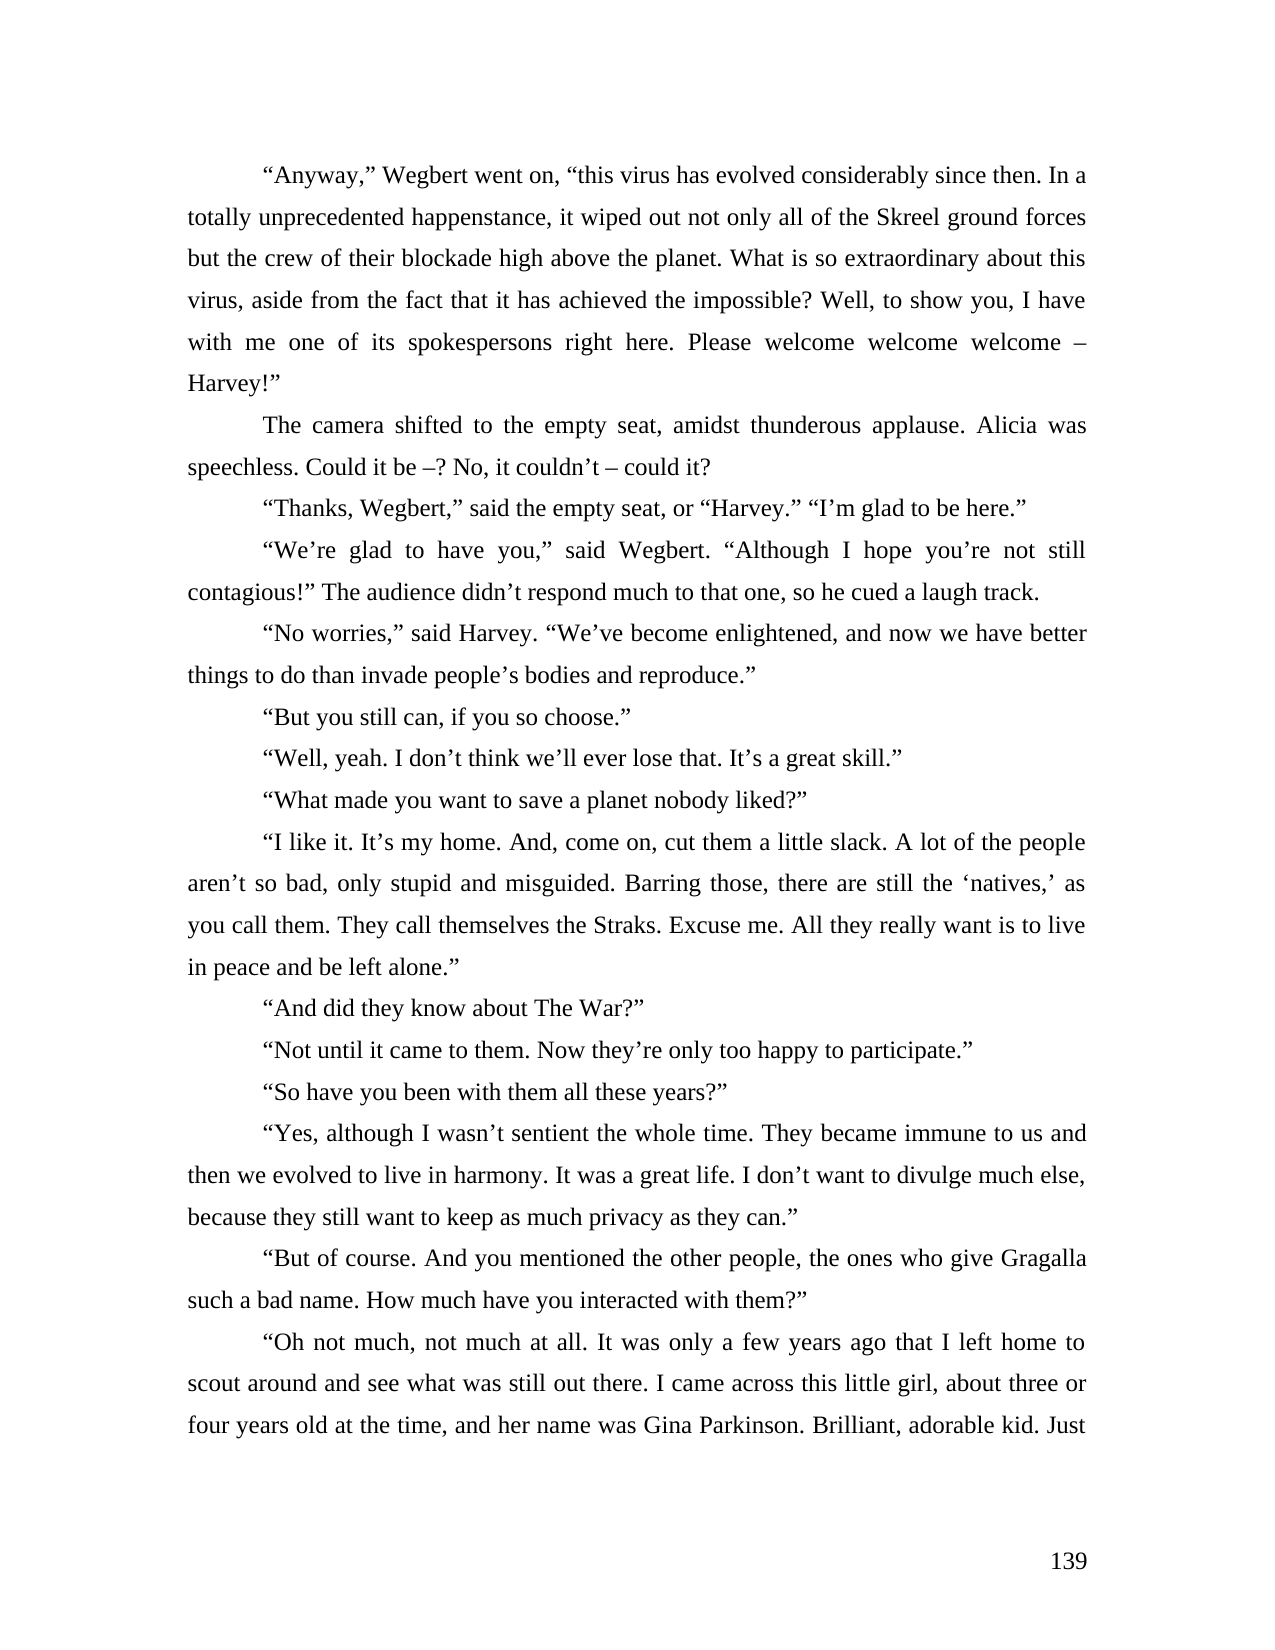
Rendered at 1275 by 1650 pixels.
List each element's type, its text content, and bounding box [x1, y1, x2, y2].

text “Not until it came to them. Now they’re only too happy to participate.” [187, 1025, 1087, 1067]
text “I like it. It’s my home. And, come on, cut them a little slack. A lot of the people aren’t so bad, only stupid and misguided. Barring those, there are still the ‘natives,’ as you call them. They call themselves the Straks. Excuse me. All they really want is to live in peace and be left alone.” [187, 817, 1087, 983]
text “So have you been with them all these years?” [187, 1067, 1087, 1108]
text “Yes, although I wasn’t sentient the whole time. They became immune to us and then we evolved to live in harmony. It was a great life. I don’t want to divulge much else, because they still want to keep as much privacy as they can.” [187, 1108, 1087, 1233]
text “But you still can, if you so choose.” [187, 692, 1087, 733]
text “Well, yeah. I don’t think we’ll ever lose that. It’s a great skill.” [187, 733, 1087, 775]
text “We’re glad to have you,” said Wegbert. “Although I hope you’re not still contagious!” The audience didn’t respond much to that one, so he cued a laugh track. [187, 525, 1087, 608]
text “What made you want to save a planet nobody liked?” [187, 775, 1087, 817]
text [187, 1317, 1087, 1442]
text “Anyway,” Wegbert went on, “this virus has evolved considerably since then. In a totally unprecedented happenstance, it wiped out not only all of the Skreel ground forces but the crew of their blockade high above the planet. What is so extraordinary about this virus, aside from the fact that it has achieved the impossible? Well, to show you, I have with me one of its spokespersons right here. Please welcome welcome welcome – Harvey!” [187, 150, 1087, 400]
text The camera shifted to the empty seat, amidst thunderous applause. Alicia was speechless. Could it be –? No, it couldn’t – could it? [187, 400, 1087, 483]
text “But of course. And you mentioned the other people, the ones who give Gragalla such a bad name. How much have you interacted with them?” [187, 1233, 1087, 1317]
text “No worries,” said Harvey. “We’ve become enlightened, and now we have better things to do than invade people’s bodies and reproduce.” [187, 608, 1087, 692]
text “Thanks, Wegbert,” said the empty seat, or “Harvey.” “I’m glad to be here.” [187, 483, 1087, 525]
text “And did they know about The War?” [187, 983, 1087, 1025]
